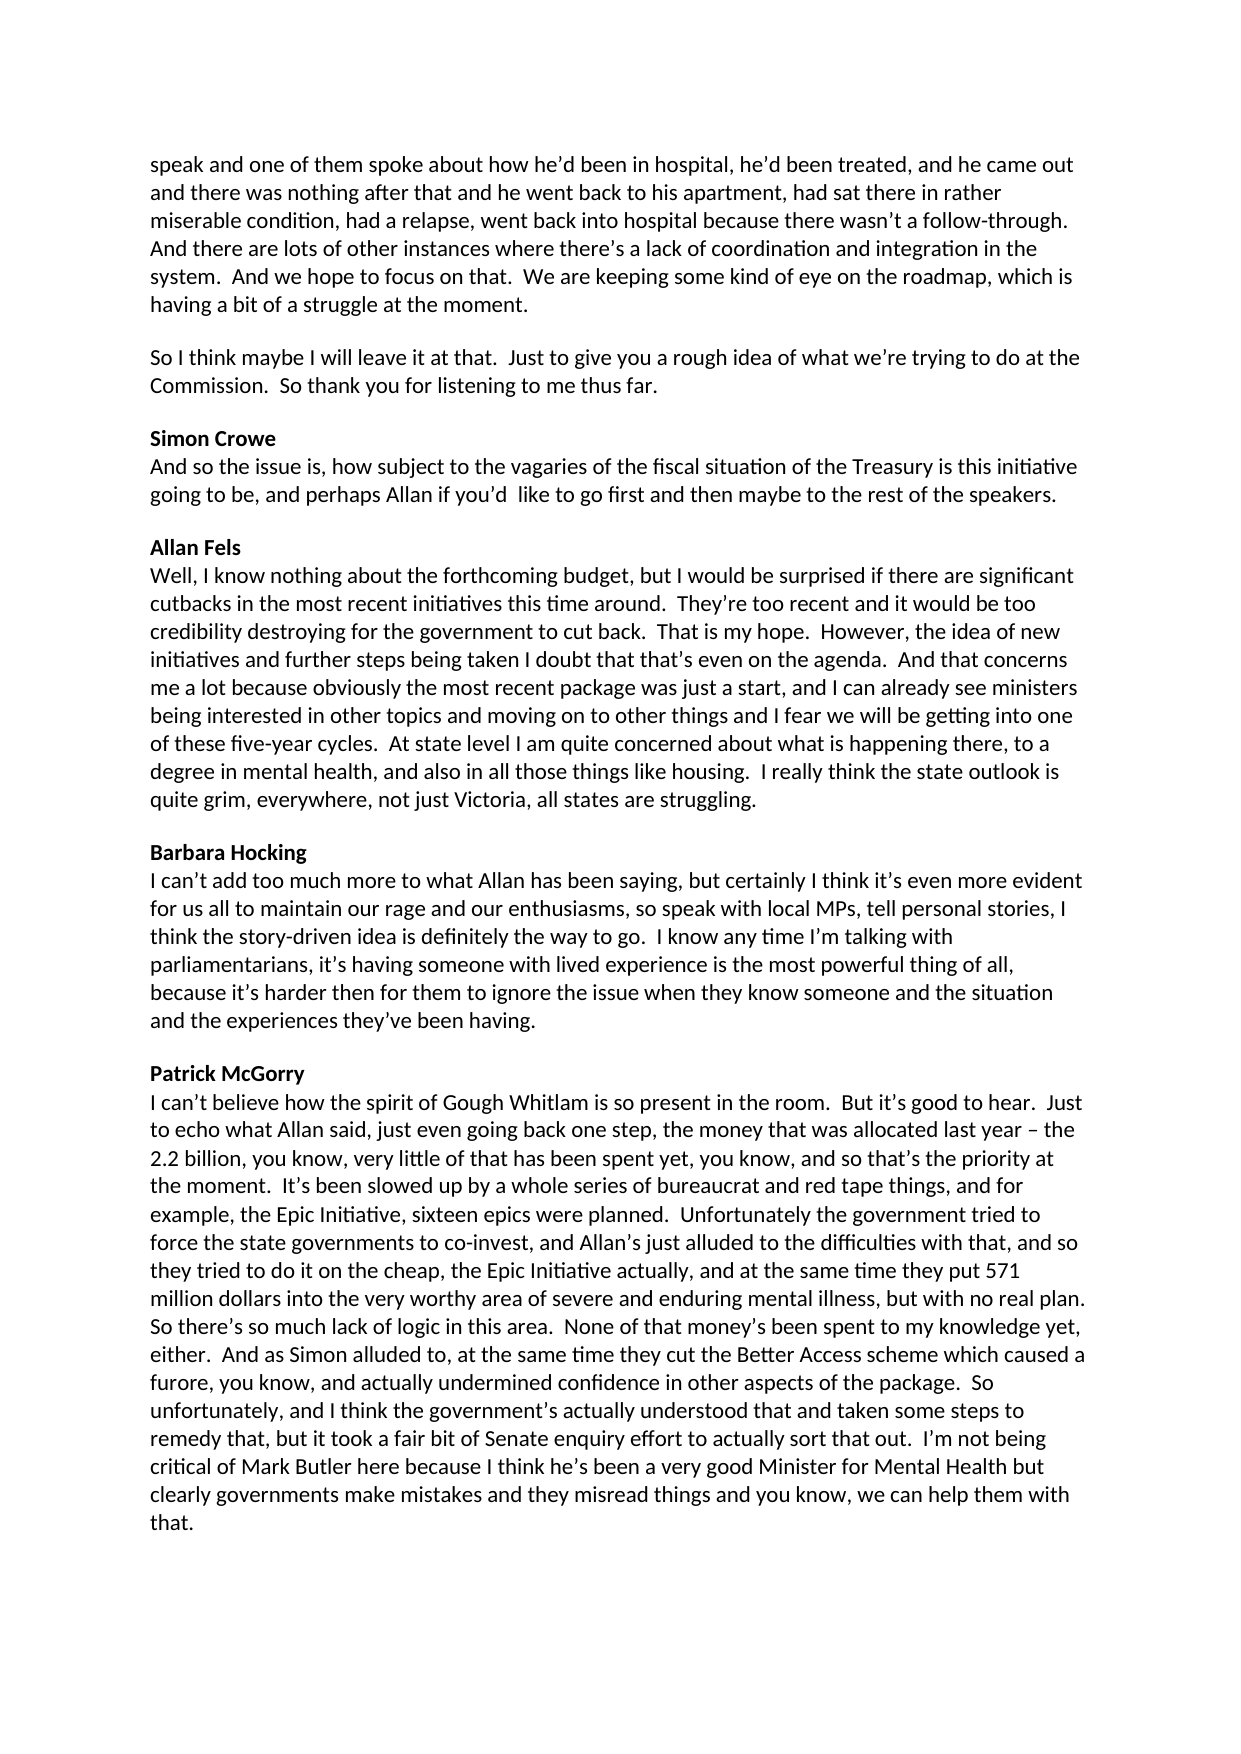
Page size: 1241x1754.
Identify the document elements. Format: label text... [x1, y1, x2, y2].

text Barbara Hocking [150, 838, 1090, 866]
text Patrick McGorry [150, 1059, 1090, 1088]
text I can’t add too much more to what Allan has been saying, but certainly I think it’s even more evident for us all to maintain our rage and our enthusiasms, so speak with local MPs, tell personal stories, I think the story-driven idea is definitely the way to go. I know any time I’m talking with parliamentarians, it’s having someone with lived experience is the most powerful thing of all, because it’s harder then for them to ignore the issue when they know someone and the situation and the experiences they’ve been having. [150, 866, 1090, 1034]
text And so the issue is, how subject to the vagaries of the fiscal situation of the Treasury is this initiative going to be, and perhaps Allan if you’d like to go first and then maybe to the rest of the speakers. [150, 452, 1090, 508]
text Well, I know nothing about the forthcoming budget, but I would be surprised if there are significant cutbacks in the most recent initiatives this time around. They’re too recent and it would be too credibility destroying for the government to cut back. That is my hope. However, the idea of new initiatives and further steps being taken I doubt that that’s even on the agenda. And that concerns me a lot because obviously the most recent package was just a start, and I can already see ministers being interested in other topics and moving on to other things and I fear we will be getting into one of these five-year cycles. At state level I am quite concerned about what is happening there, to a degree in mental health, and also in all those things like housing. I really think the state outlook is quite grim, everywhere, not just Victoria, all states are struggling. [150, 561, 1090, 813]
text Allan Fels [150, 533, 1090, 561]
text I can’t believe how the spirit of Gough Whitlam is so present in the room. But it’s good to hear. Just to echo what Allan said, just even going back one step, the money that was allocated last year – the 2.2 billion, you know, very little of that has been spent yet, you know, and so that’s the priority at the moment. It’s been slowed up by a whole series of bureaucrat and red tape things, and for example, the Epic Initiative, sixteen epics were planned. Unfortunately the government tried to force the state governments to co-invest, and Allan’s just alluded to the difficulties with that, and so they tried to do it on the cheap, the Epic Initiative actually, and at the same time they put 571 million dollars into the very worthy area of severe and enduring mental illness, but with no real plan. So there’s so much lack of logic in this area. None of that money’s been spent to my knowledge yet, either. And as Simon alluded to, at the same time they cut the Better Access scheme which caused a furore, you know, and actually undermined confidence in other aspects of the package. So unfortunately, and I think the government’s actually understood that and taken some steps to remedy that, but it took a fair bit of Senate enquiry effort to actually sort that out. I’m not being critical of Mark Butler here because I think he’s been a very good Minister for Mental Health but clearly governments make mistakes and they misread things and you know, we can help them with that. [150, 1088, 1090, 1536]
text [150, 150, 1090, 318]
text So I think maybe I will leave it at that. Just to give you a rough idea of what we’re trying to do at the Commission. So thank you for listening to me thus far. [150, 343, 1090, 399]
text Simon Crowe [150, 424, 1090, 452]
